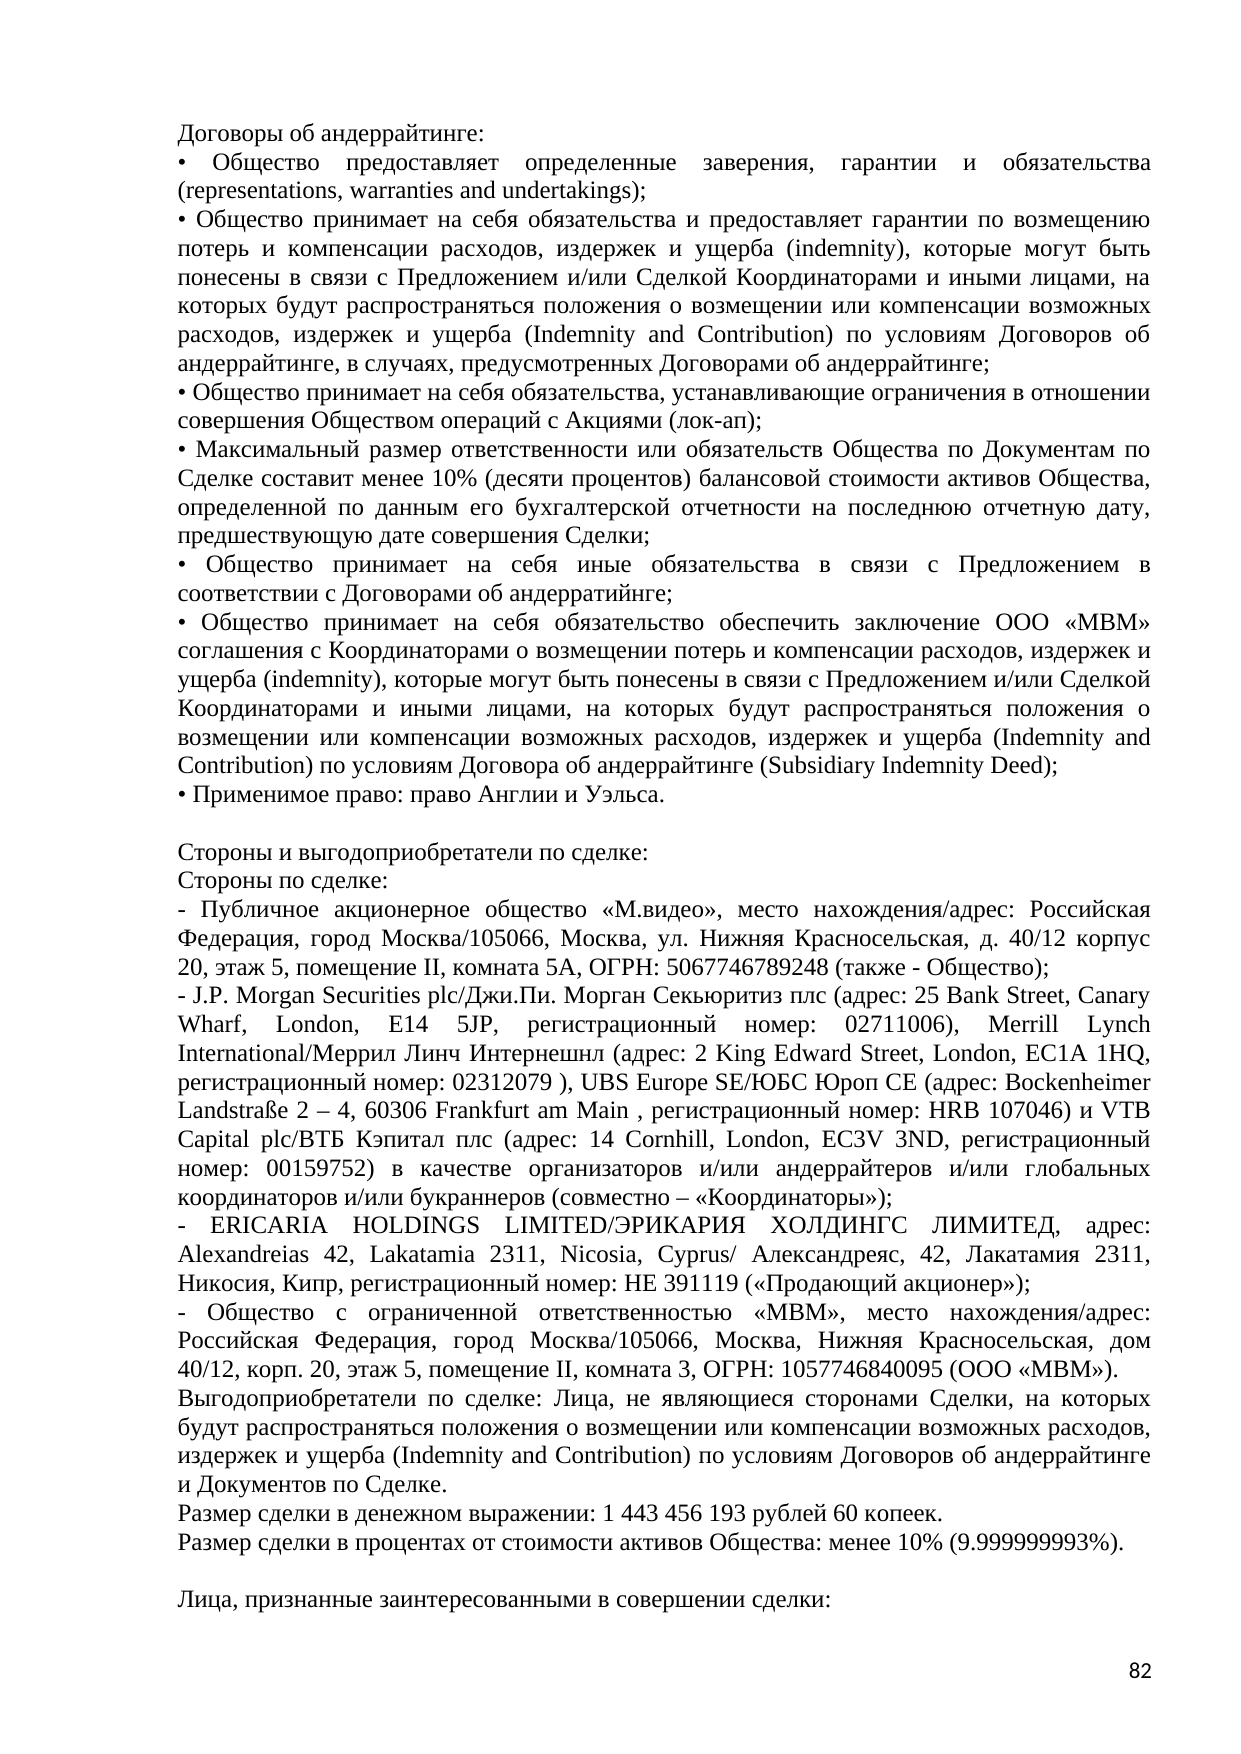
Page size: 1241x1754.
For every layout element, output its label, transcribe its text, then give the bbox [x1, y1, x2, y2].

text • Применимое право: право Англии и Уэльса. [177, 779, 1152, 808]
text • Общество принимает на себя обязательство обеспечить заключение ООО «МВМ» соглашения с Координаторами о возмещении потерь и компенсации расходов, издержек и ущерба (indemnity), которые могут быть понесены в связи с Предложением и/или Сделкой Координаторами и иными лицами, на которых будут распространяться положения о возмещении или компенсации возможных расходов, издержек и ущерба (Indemnity and Contribution) по условиям Договора об андеррайтинге (Subsidiary Indemnity Deed); [177, 607, 1152, 779]
text - Общество с ограниченной ответственностью «МВМ», место нахождения/адрес: Российская Федерация, город Москва/105066, Москва, Нижняя Красносельская, дом 40/12, корп. 20, этаж 5, помещение II, комната 3, ОГРН: 1057746840095 (ООО «МВМ»). [177, 1297, 1152, 1383]
text - ERICARIA HOLDINGS LIMITED/ЭРИКАРИЯ ХОЛДИНГС ЛИМИТЕД, адрес: Alexandreias 42, Lakatamia 2311, Nicosia, Cyprus/ Александреяс, 42, Лакатамия 2311, Никосия, Кипр, регистрационный номер: HE 391119 («Продающий акционер»); [177, 1211, 1152, 1297]
text Размер сделки в денежном выражении: 1 443 456 193 рублей 60 копеек. [177, 1498, 1152, 1527]
text Лица, признанные заинтересованными в совершении сделки: [177, 1584, 1152, 1613]
text - Публичное акционерное общество «М.видео», место нахождения/адрес: Российская Федерация, город Москва/105066, Москва, ул. Нижняя Красносельская, д. 40/12 корпус 20, этаж 5, помещение II, комната 5А, ОГРН: 5067746789248 (также - Общество); [177, 894, 1152, 981]
text • Общество принимает на себя обязательства и предоставляет гарантии по возмещению потерь и компенсации расходов, издержек и ущерба (indemnity), которые могут быть понесены в связи с Предложением и/или Сделкой Координаторами и иными лицами, на которых будут распространяться положения о возмещении или компенсации возможных расходов, издержек и ущерба (Indemnity and Contribution) по условиям Договоров об андеррайтинге, в случаях, предусмотренных Договорами об андеррайтинге; [177, 204, 1152, 377]
text Договоры об андеррайтинге: [177, 118, 1152, 147]
text • Максимальный размер ответственности или обязательств Общества по Документам по Сделке составит менее 10% (десяти процентов) балансовой стоимости активов Общества, определенной по данным его бухгалтерской отчетности на последнюю отчетную дату, предшествующую дате совершения Сделки; [177, 434, 1152, 549]
text Стороны и выгодоприобретатели по сделке: [177, 837, 1152, 866]
text • Общество предоставляет определенные заверения, гарантии и обязательства (representations, warranties and undertakings); [177, 147, 1152, 204]
text • Общество принимает на себя обязательства, устанавливающие ограничения в отношении совершения Обществом операций с Акциями (лок-ап); [177, 377, 1152, 434]
text Выгодоприобретатели по сделке: Лица, не являющиеся сторонами Сделки, на которых будут распространяться положения о возмещении или компенсации возможных расходов, издержек и ущерба (Indemnity and Contribution) по условиям Договоров об андеррайтинге и Документов по Сделке. [177, 1383, 1152, 1498]
text Размер сделки в процентах от стоимости активов Общества: менее 10% (9.999999993%). [177, 1527, 1152, 1556]
text Стороны по сделке: [177, 866, 1152, 894]
text - J.P. Morgan Securities plc/Джи.Пи. Морган Секьюритиз плс (адрес: 25 Bank Street, Canary Wharf, London, E14 5JP, регистрационный номер: 02711006), Merrill Lynch International/Меррил Линч Интернешнл (адрес: 2 King Edward Street, London, EC1A 1HQ, регистрационный номер: 02312079 ), UBS Europe SE/ЮБС Юроп СЕ (адрес: Bockenheimer Landstraße 2 – 4, 60306 Frankfurt am Main , регистрационный номер: HRB 107046) и VTB Capital plc/ВТБ Кэпитал плс (адрес: 14 Cornhill, London, EC3V 3ND, регистрационный номер: 00159752) в качестве организаторов и/или андеррайтеров и/или глобальных координаторов и/или букраннеров (совместно – «Координаторы»); [177, 981, 1152, 1211]
text • Общество принимает на себя иные обязательства в связи с Предложением в соответствии с Договорами об андерратийнге; [177, 549, 1152, 607]
